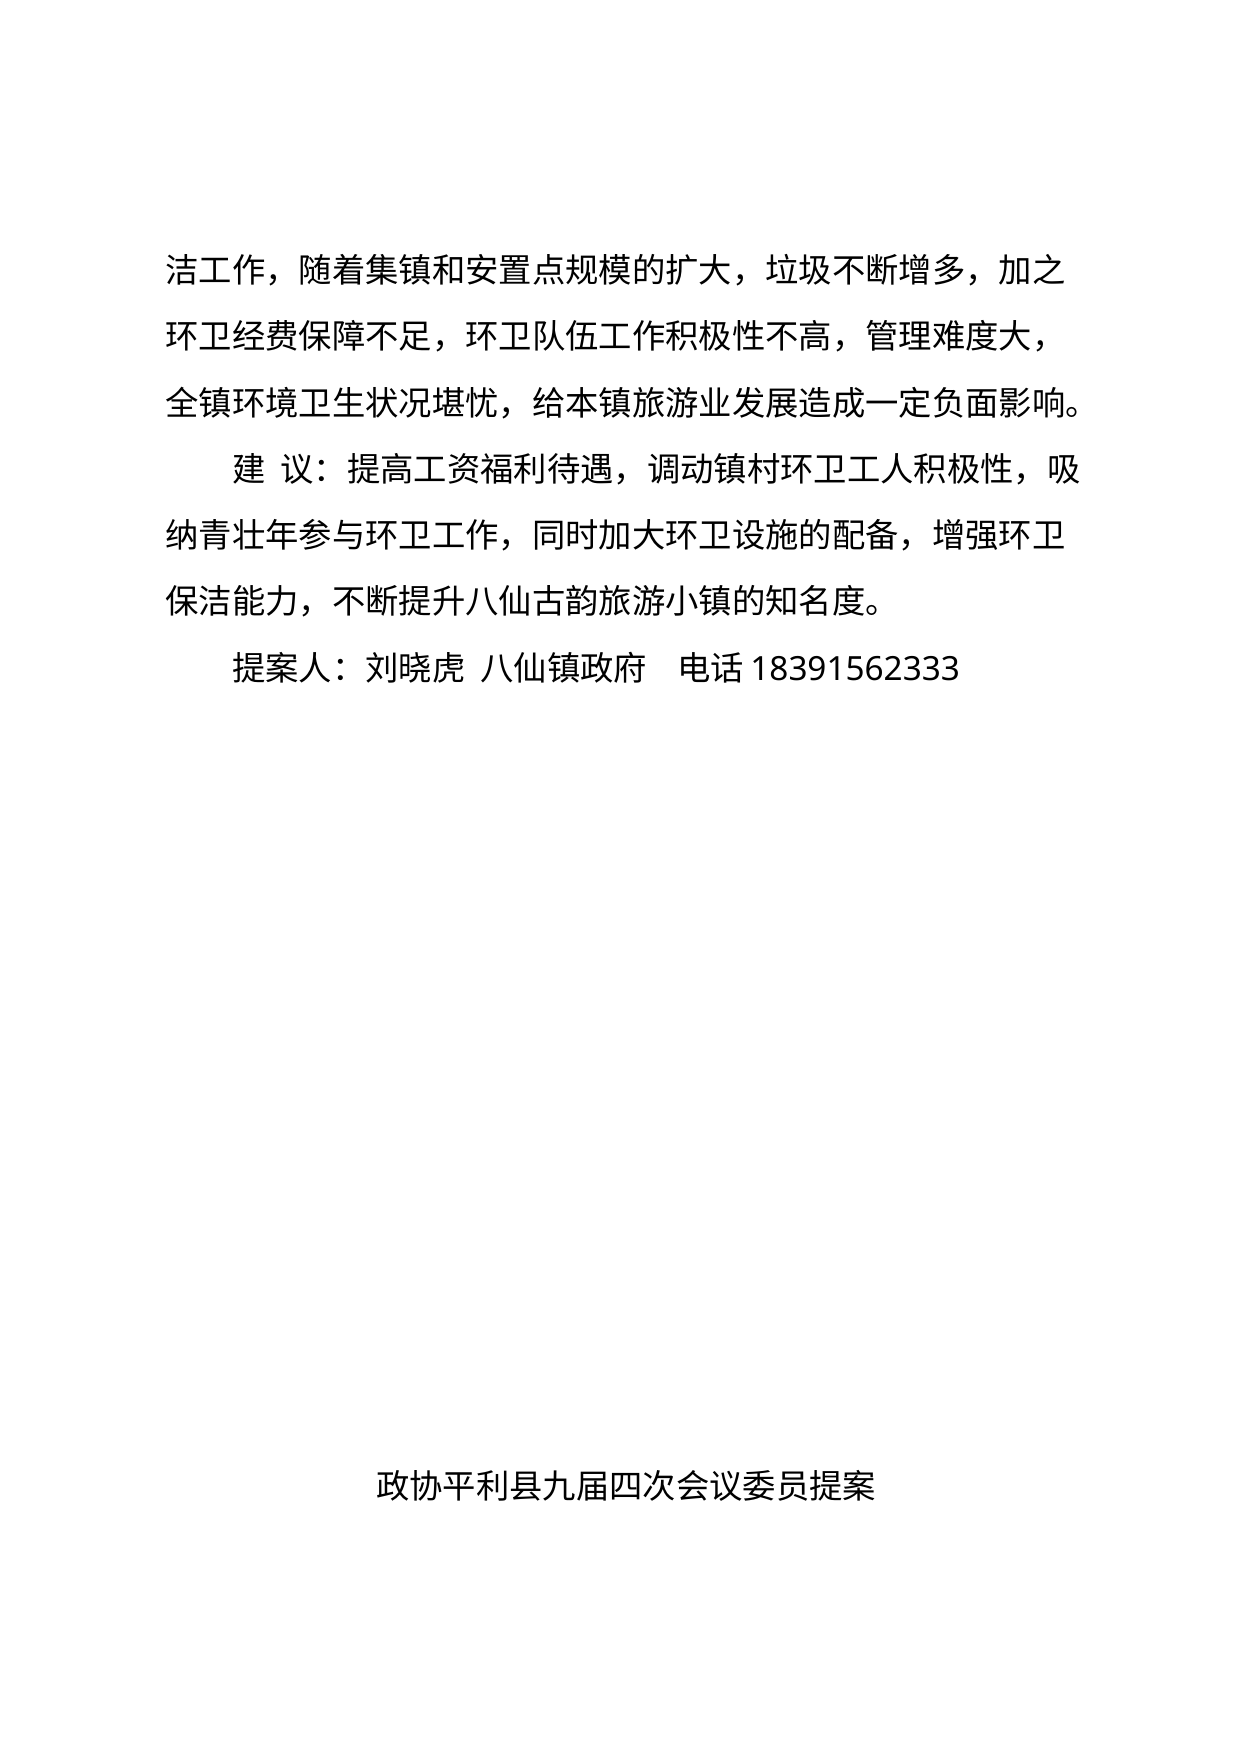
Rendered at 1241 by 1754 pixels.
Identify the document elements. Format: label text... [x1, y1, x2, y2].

text 政协平利县九届四次会议委员提案 [165, 1451, 1087, 1518]
text 建 议：提高工资福利待遇，调动镇村环卫工人积极性，吸纳青壮年参与环卫工作，同时加大环卫设施的配备，增强环卫保洁能力，不断提升八仙古韵旅游小镇的知名度。 [165, 434, 1087, 633]
text 提案人：刘晓虎 八仙镇政府 电话18391562333 [165, 633, 1087, 699]
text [165, 235, 1087, 434]
